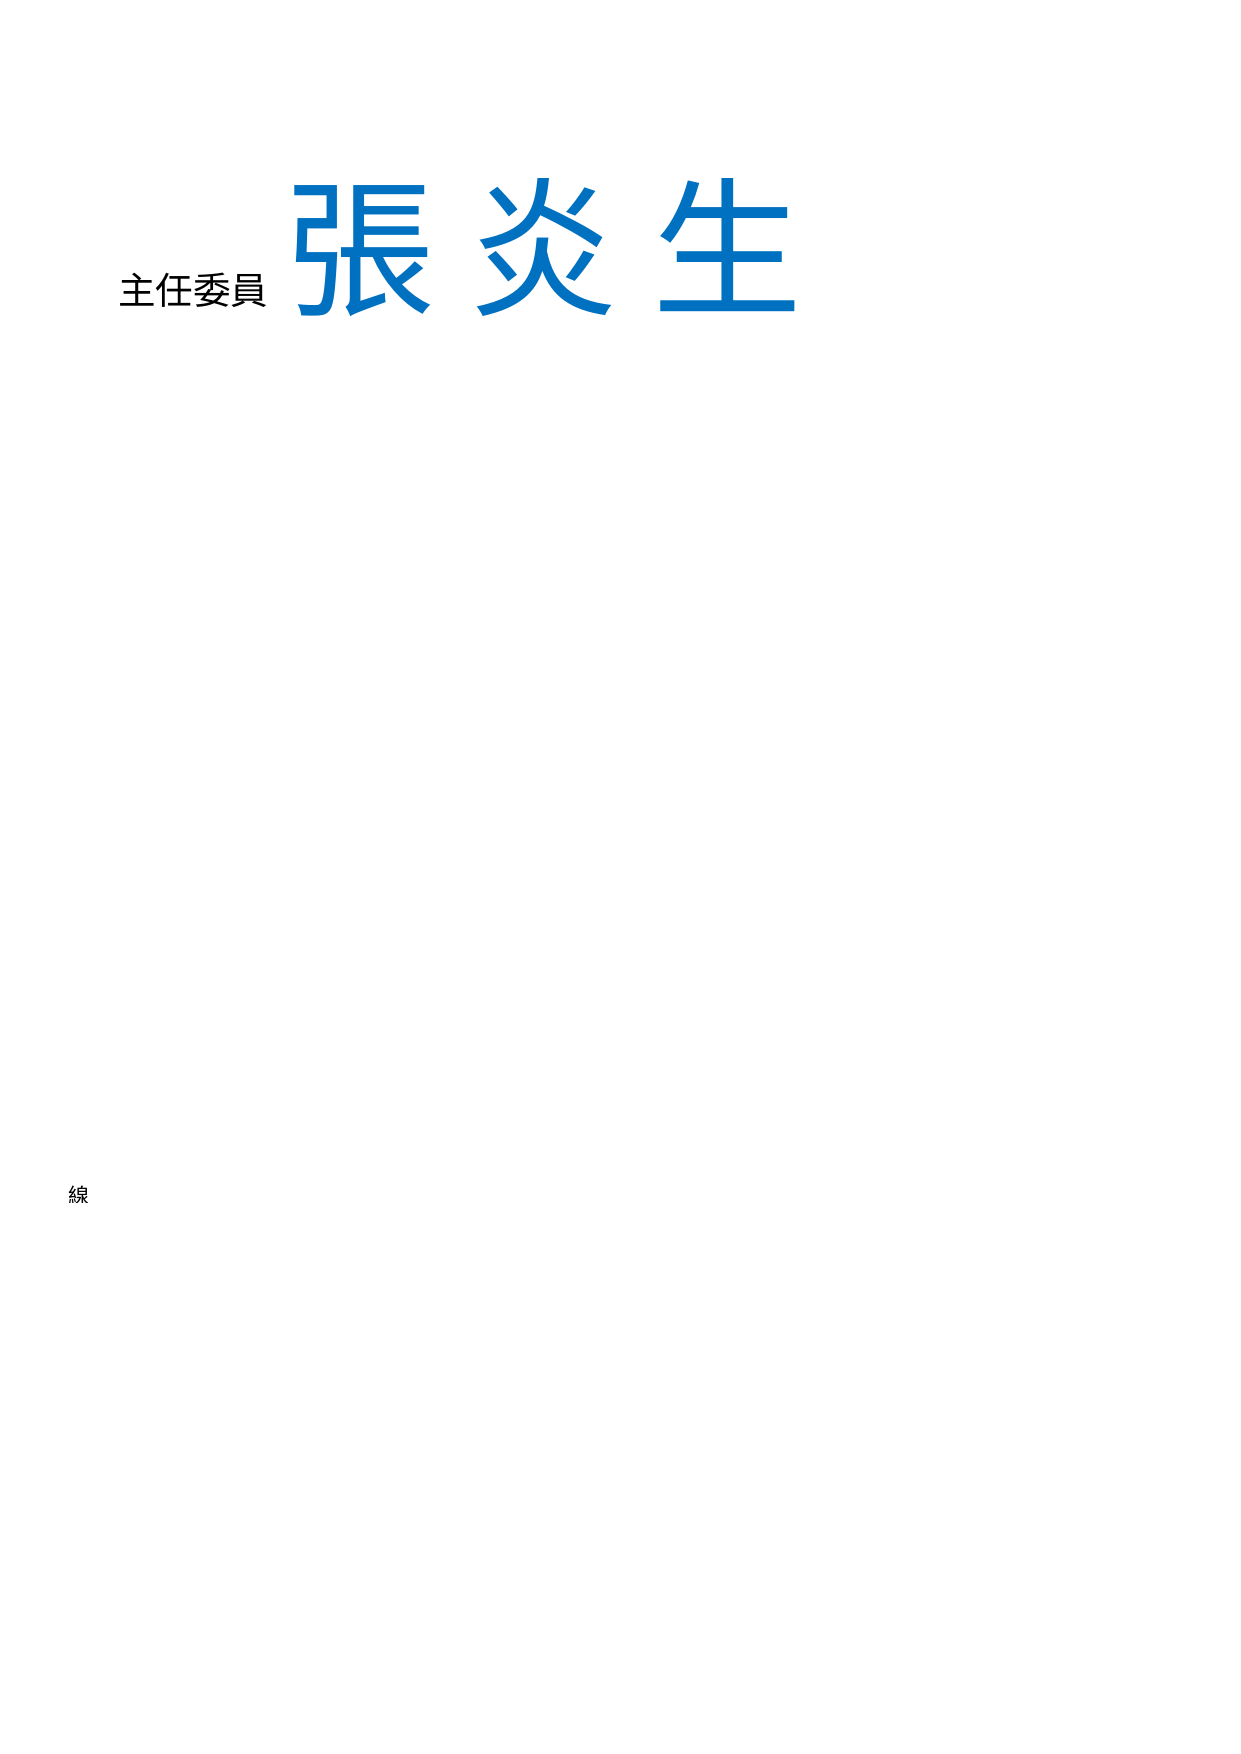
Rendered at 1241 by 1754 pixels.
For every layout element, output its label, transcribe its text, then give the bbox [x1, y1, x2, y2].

text 主任委員 張 炎 生 [118, 127, 1122, 352]
